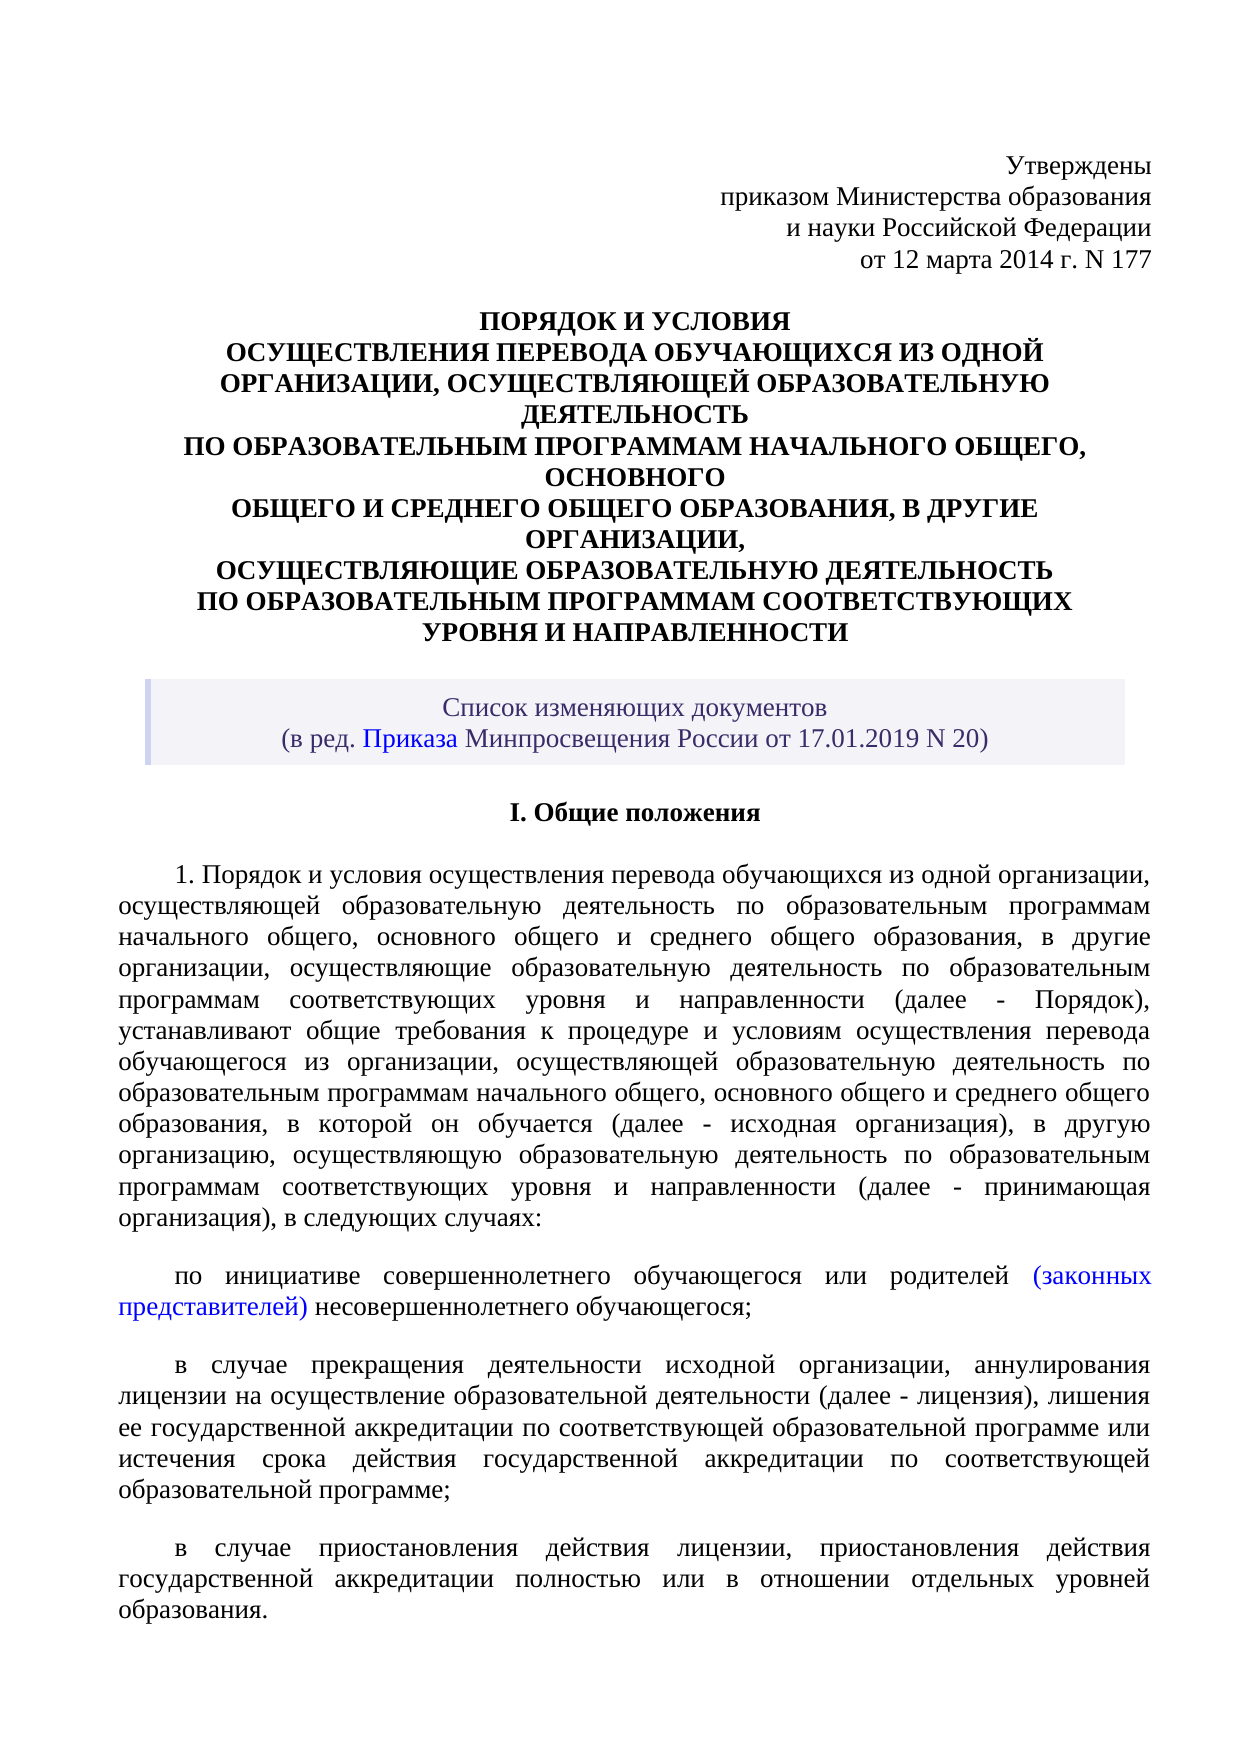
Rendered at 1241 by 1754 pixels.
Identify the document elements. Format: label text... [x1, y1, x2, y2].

text в случае приостановления действия лицензии, приостановления действия государственной аккредитации полностью или в отношении отдельных уровней образования. [118, 1531, 1152, 1624]
table_header Список изменяющих документов (в ред. Приказа Минпросвещения России от 17.01.2019 N 20) [151, 679, 1119, 765]
title УРОВНЯ И НАПРАВЛЕННОСТИ [118, 616, 1152, 648]
title ОРГАНИЗАЦИИ, ОСУЩЕСТВЛЯЮЩЕЙ ОБРАЗОВАТЕЛЬНУЮ ДЕЯТЕЛЬНОСТЬ [118, 367, 1152, 429]
text от 12 марта 2014 г. N 177 [118, 243, 1152, 274]
text 1. Порядок и условия осуществления перевода обучающихся из одной организации, осуществляющей образовательную деятельность по образовательным программам начального общего, основного общего и среднего общего образования, в другие организации, осуществляющие образовательную деятельность по образовательным программам соответствующих уровня и направленности (далее - Порядок), устанавливают общие требования к процедуре и условиям осуществления перевода обучающегося из организации, осуществляющей образовательную деятельность по образовательным программам начального общего, основного общего и среднего общего образования, в которой он обучается (далее - исходная организация), в другую организацию, осуществляющую образовательную деятельность по образовательным программам соответствующих уровня и направленности (далее - принимающая организация), в следующих случаях: [118, 858, 1152, 1232]
title I. Общие положения [118, 796, 1152, 827]
text Утверждены [118, 149, 1152, 180]
text в случае прекращения деятельности исходной организации, аннулирования лицензии на осуществление образовательной деятельности (далее - лицензия), лишения ее государственной аккредитации по соответствующей образовательной программе или истечения срока действия государственной аккредитации по соответствующей образовательной программе; [118, 1348, 1152, 1504]
title ОСУЩЕСТВЛЕНИЯ ПЕРЕВОДА ОБУЧАЮЩИХСЯ ИЗ ОДНОЙ [118, 336, 1152, 367]
text по инициативе совершеннолетнего обучающегося или родителей (законных представителей) несовершеннолетнего обучающегося; [118, 1259, 1152, 1321]
title ОБЩЕГО И СРЕДНЕГО ОБЩЕГО ОБРАЗОВАНИЯ, В ДРУГИЕ ОРГАНИЗАЦИИ, [118, 492, 1152, 554]
title ПО ОБРАЗОВАТЕЛЬНЫМ ПРОГРАММАМ СООТВЕТСТВУЮЩИХ [118, 585, 1152, 616]
title ПОРЯДОК И УСЛОВИЯ [118, 305, 1152, 336]
text и науки Российской Федерации [118, 212, 1152, 243]
title ПО ОБРАЗОВАТЕЛЬНЫМ ПРОГРАММАМ НАЧАЛЬНОГО ОБЩЕГО, ОСНОВНОГО [118, 429, 1152, 492]
text приказом Министерства образования [118, 180, 1152, 212]
title ОСУЩЕСТВЛЯЮЩИЕ ОБРАЗОВАТЕЛЬНУЮ ДЕЯТЕЛЬНОСТЬ [118, 554, 1152, 585]
